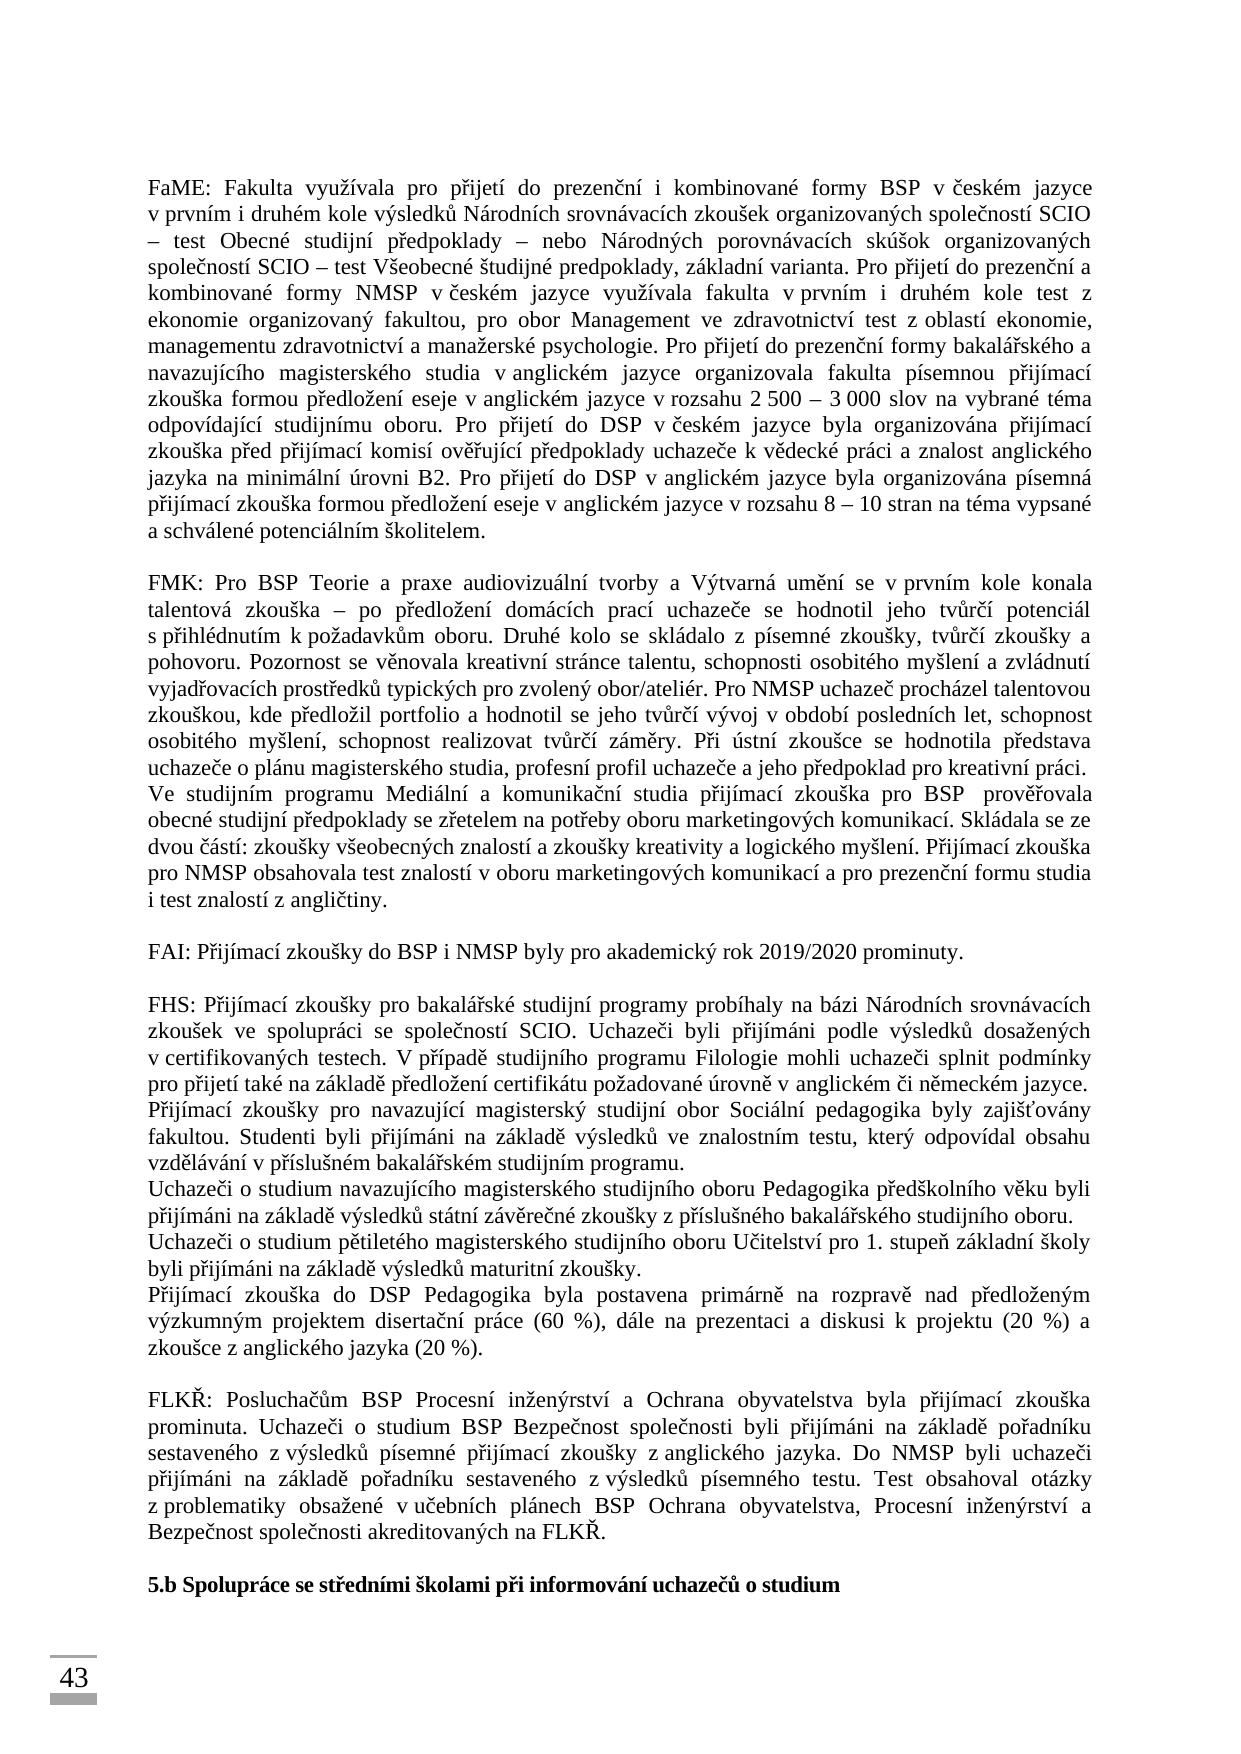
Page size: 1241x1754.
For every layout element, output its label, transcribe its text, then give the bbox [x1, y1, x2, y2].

text FAI: Přijímací zkoušky do BSP i NMSP byly pro akademický rok 2019/2020 prominuty. [148, 938, 1092, 965]
text Uchazeči o studium pětiletého magisterského studijního oboru Učitelství pro 1. stupeň základní školy byli přijímáni na základě výsledků maturitní zkoušky. [148, 1228, 1092, 1281]
text Přijímací zkoušky pro navazující magisterský studijní obor Sociální pedagogika byly zajišťovány fakultou. Studenti byli přijímáni na základě výsledků ve znalostním testu, který odpovídal obsahu vzdělávání v příslušném bakalářském studijním programu. [148, 1096, 1092, 1176]
text FMK: Pro BSP Teorie a praxe audiovizuální tvorby a Výtvarná umění se v prvním kole konala talentová zkouška – po předložení domácích prací uchazeče se hodnotil jeho tvůrčí potenciál s přihlédnutím k požadavkům oboru. Druhé kolo se skládalo z písemné zkoušky, tvůrčí zkoušky a pohovoru. Pozornost se věnovala kreativní stránce talentu, schopnosti osobitého myšlení a zvládnutí vyjadřovacích prostředků typických pro zvolený obor/ateliér. Pro NMSP uchazeč procházel talentovou zkouškou, kde předložil portfolio a hodnotil se jeho tvůrčí vývoj v období posledních let, schopnost osobitého myšlení, schopnost realizovat tvůrčí záměry. Při ústní zkoušce se hodnotila představa uchazeče o plánu magisterského studia, profesní profil uchazeče a jeho předpoklad pro kreativní práci. [148, 569, 1092, 780]
text FaME: Fakulta využívala pro přijetí do prezenční i kombinované formy BSP v českém jazyce v prvním i druhém kole výsledků Národních srovnávacích zkoušek organizovaných společností SCIO – test Obecné studijní předpoklady – nebo Národných porovnávacích skúšok organizovaných společností SCIO – test Všeobecné študijné predpoklady, základní varianta. Pro přijetí do prezenční a kombinované formy NMSP v českém jazyce využívala fakulta v prvním i druhém kole test z ekonomie organizovaný fakultou, pro obor Management ve zdravotnictví test z oblastí ekonomie, managementu zdravotnictví a manažerské psychologie. Pro přijetí do prezenční formy bakalářského a navazujícího magisterského studia v anglickém jazyce organizovala fakulta písemnou přijímací zkouška formou předložení eseje v anglickém jazyce v rozsahu 2 500 – 3 000 slov na vybrané téma odpovídající studijnímu oboru. Pro přijetí do DSP v českém jazyce byla organizována přijímací zkouška před přijímací komisí ověřující předpoklady uchazeče k vědecké práci a znalost anglického jazyka na minimální úrovni B2. Pro přijetí do DSP v anglickém jazyce byla organizována písemná přijímací zkouška formou předložení eseje v anglickém jazyce v rozsahu 8 – 10 stran na téma vypsané a schválené potenciálním školitelem. [148, 174, 1092, 543]
text Ve studijním programu Mediální a komunikační studia přijímací zkouška pro BSP prověřovala obecné studijní předpoklady se zřetelem na potřeby oboru marketingových komunikací. Skládala se ze dvou částí: zkoušky všeobecných znalostí a zkoušky kreativity a logického myšlení. Přijímací zkouška pro NMSP obsahovala test znalostí v oboru marketingových komunikací a pro prezenční formu studia i test znalostí z angličtiny. [148, 780, 1092, 912]
text FLKŘ: Posluchačům BSP Procesní inženýrství a Ochrana obyvatelstva byla přijímací zkouška prominuta. Uchazeči o studium BSP Bezpečnost společnosti byli přijímáni na základě pořadníku sestaveného z výsledků písemné přijímací zkoušky z anglického jazyka. Do NMSP byli uchazeči přijímáni na základě pořadníku sestaveného z výsledků písemného testu. Test obsahoval otázky z problematiky obsažené v učebních plánech BSP Ochrana obyvatelstva, Procesní inženýrství a Bezpečnost společnosti akreditovaných na FLKŘ. [148, 1386, 1092, 1544]
text Uchazeči o studium navazujícího magisterského studijního oboru Pedagogika předškolního věku byli přijímáni na základě výsledků státní závěrečné zkoušky z příslušného bakalářského studijního oboru. [148, 1176, 1092, 1228]
text 5.b Spolupráce se středními školami při informování uchazečů o studium [148, 1571, 1092, 1597]
text FHS: Přijímací zkoušky pro bakalářské studijní programy probíhaly na bázi Národních srovnávacích zkoušek ve spolupráci se společností SCIO. Uchazeči byli přijímáni podle výsledků dosažených v certifikovaných testech. V případě studijního programu Filologie mohli uchazeči splnit podmínky pro přijetí také na základě předložení certifikátu požadované úrovně v anglickém či německém jazyce. [148, 991, 1092, 1096]
text Přijímací zkouška do DSP Pedagogika byla postavena primárně na rozpravě nad předloženým výzkumným projektem disertační práce (60 %), dále na prezentaci a diskusi k projektu (20 %) a zkoušce z anglického jazyka (20 %). [148, 1281, 1092, 1360]
